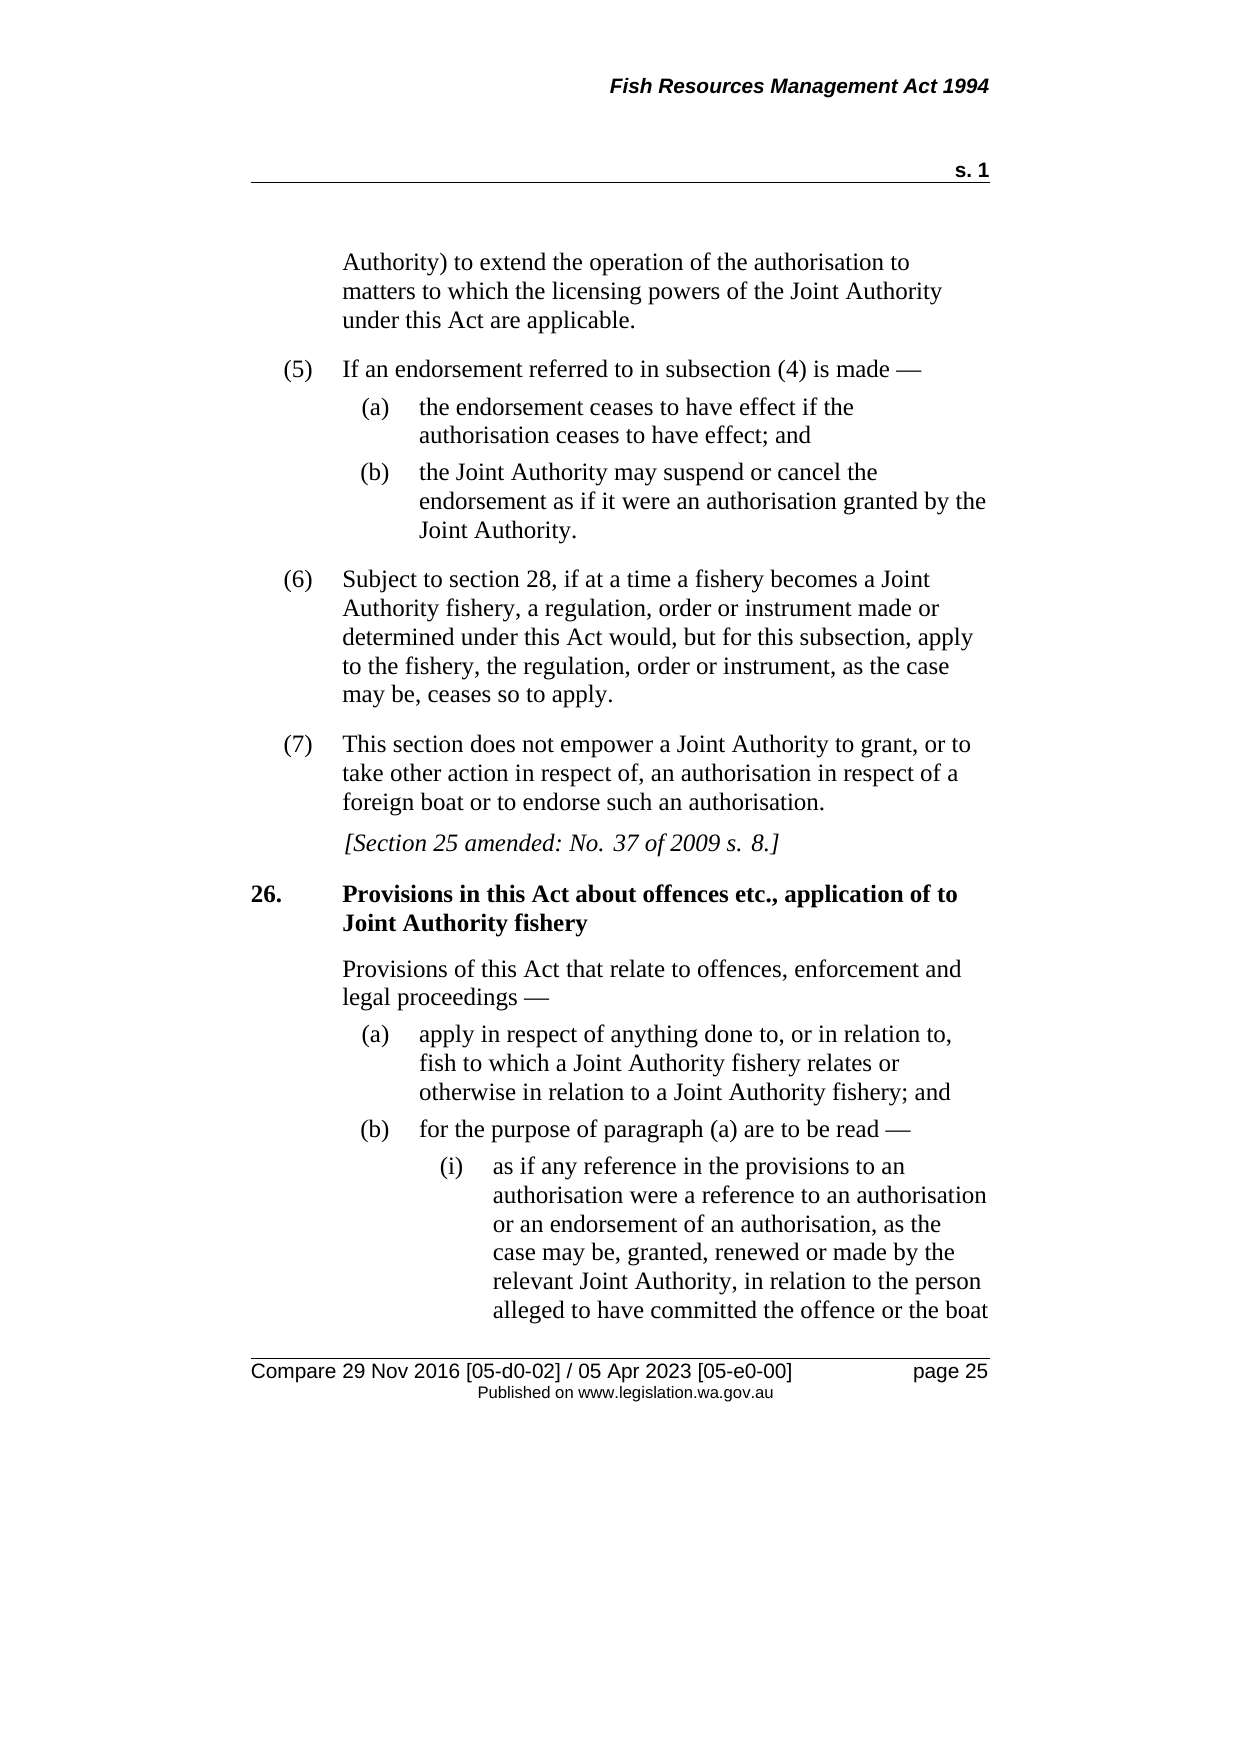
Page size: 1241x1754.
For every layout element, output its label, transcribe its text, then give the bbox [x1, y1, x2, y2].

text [251, 1151, 990, 1324]
text (a) apply in respect of anything done to, or in relation to, fish to which a Joint Authority fishery relates or otherwise in relation to a Joint Authority fishery; and [251, 1019, 990, 1106]
text (b) the Joint Authority may suspend or cancel the endorsement as if it were an authorisation granted by the Joint Authority. [251, 457, 990, 544]
text (b) for the purpose of paragraph (a) are to be read — [251, 1114, 990, 1143]
text [Section 25 amended: No. 37 of 2009 s. 8.] [251, 828, 990, 857]
text (6) Subject to section 28, if at a time a fishery becomes a Joint Authority fishery, a regulation, order or instrument made or determined under this Act would, but for this subsection, apply to the fishery, the regulation, order or instrument, as the case may be, ceases so to apply. [251, 564, 990, 708]
subtitle 26. Provisions in this Act about offences etc., application of to Joint Authority fishery [251, 879, 990, 937]
text Provisions of this Act that relate to offences, enforcement and legal proceedings — [251, 954, 990, 1011]
text (a) the endorsement ceases to have effect if the authorisation ceases to have effect; and [251, 392, 990, 449]
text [251, 247, 990, 334]
text (5) If an endorsement referred to in subsection (4) is made — [251, 354, 990, 383]
text (7) This section does not empower a Joint Authority to grant, or to take other action in respect of, an authorisation in respect of a foreign boat or to endorse such an authorisation. [251, 729, 990, 815]
